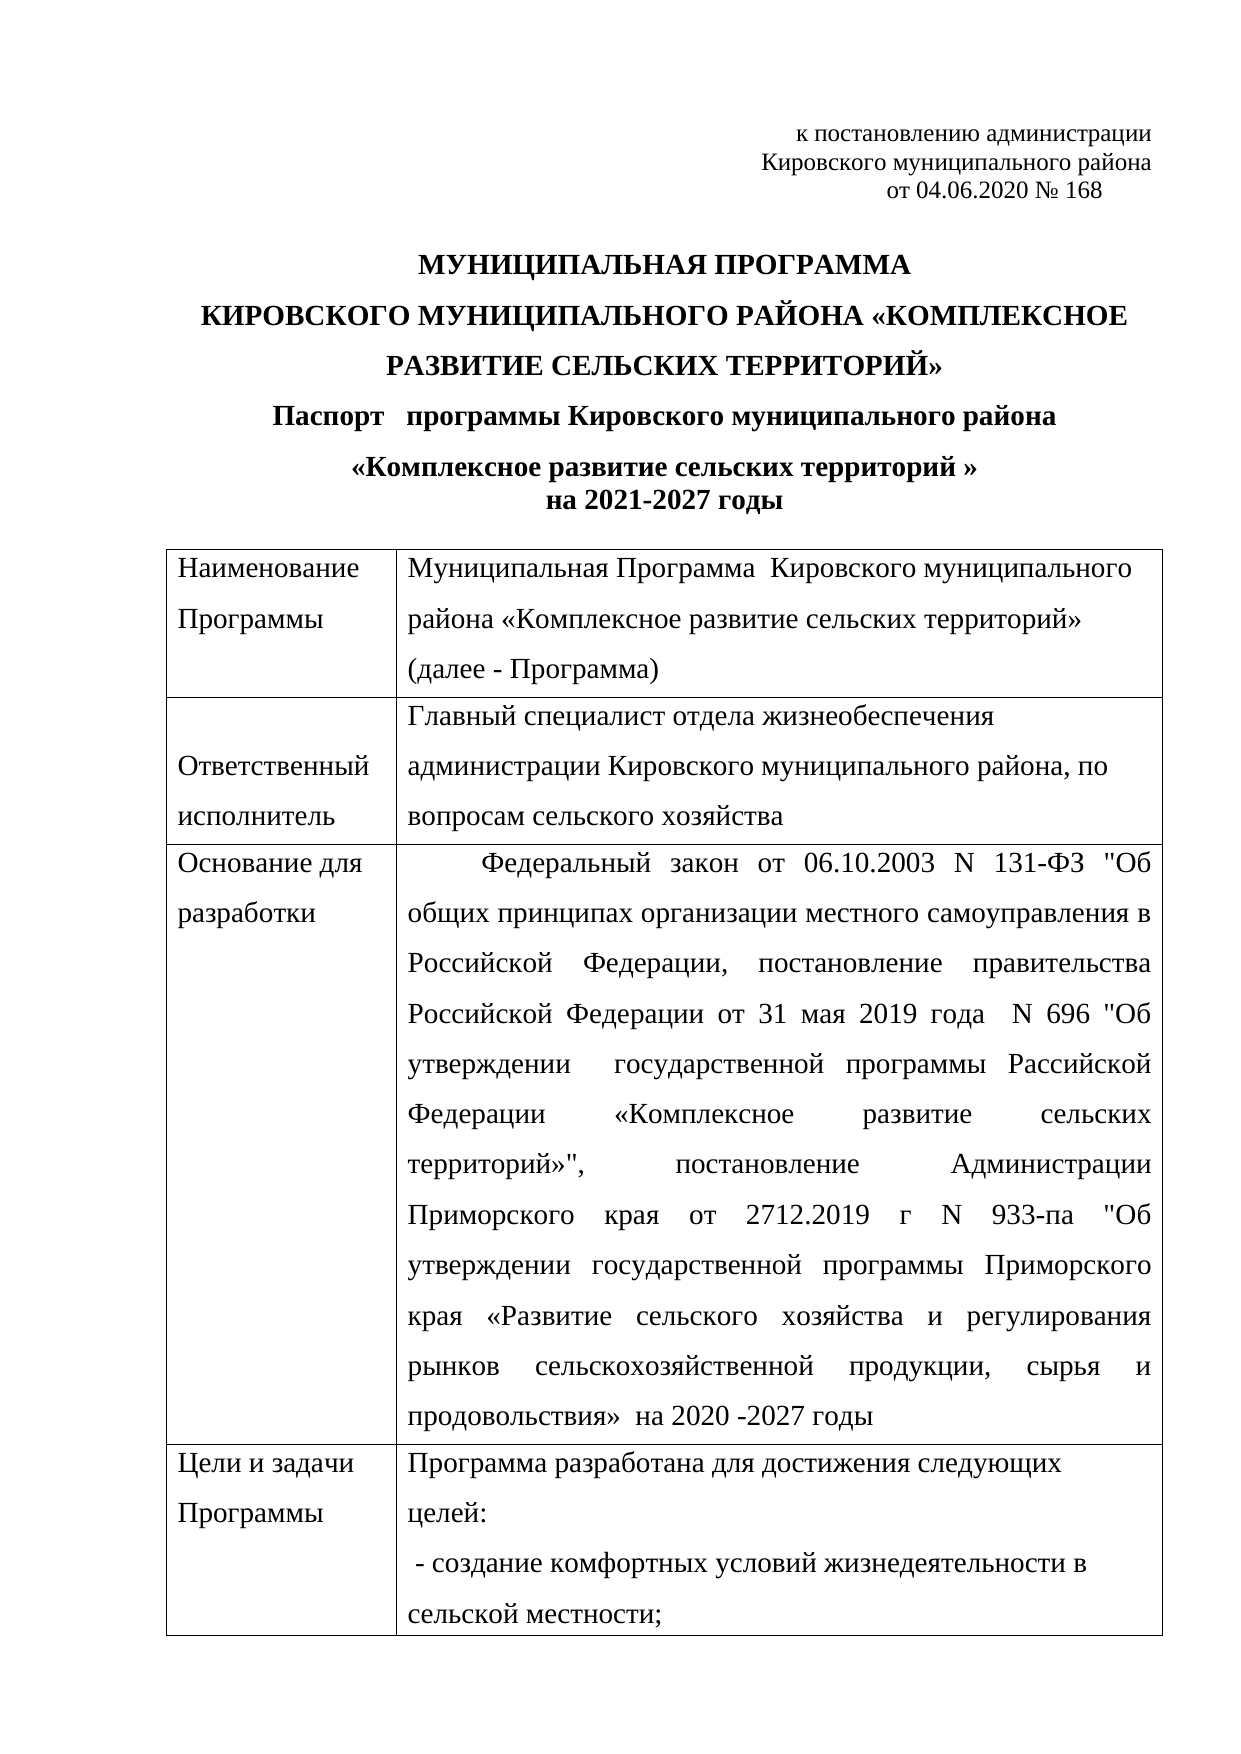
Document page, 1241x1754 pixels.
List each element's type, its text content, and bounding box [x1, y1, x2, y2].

text Кировского муниципального района [620, 147, 1152, 176]
table_header Муниципальная Программа Кировского муниципального района «Комплексное развитие сельских территорий» (далее - Программа) [397, 550, 1162, 697]
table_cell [397, 1445, 1162, 1635]
table_cell Федеральный закон от 06.10.2003 N 131-ФЗ "Об общих принципах организации местного самоуправления в Российской Федерации, постановление правительства Российской Федерации от 31 мая 2019 года N 696 "Об утверждении государственной программы Рассийской Федерации «Комплексное развитие сельских территорий»", постановление Администрации Приморского края от 2712.2019 г N 933-па "Об утверждении государственной программы Приморского края «Развитие сельского хозяйства и регулирования рынков сельскохозяйственной продукции, сырья и продовольствия» на 2020 -2027 годы [397, 845, 1162, 1444]
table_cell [167, 1445, 396, 1635]
title на 2021-2027 годы [177, 482, 1152, 516]
table_cell Главный специалист отдела жизнеобеспечения администрации Кировского муниципального района, по вопросам сельского хозяйства [397, 698, 1162, 844]
title «Комплексное развитие сельских территорий » [177, 449, 1152, 482]
table_header Наименование Программы [167, 550, 396, 697]
table_cell Основание для разработки [167, 845, 396, 1444]
text КИРОВСКОГО МУНИЦИПАЛЬНОГО РАЙОНА «КОМПЛЕКСНОЕ РАЗВИТИЕ СЕЛЬСКИХ ТЕРРИТОРИЙ» [177, 298, 1152, 382]
text МУНИЦИПАЛЬНАЯ ПРОГРАММА [177, 247, 1152, 281]
table_cell Ответственный исполнитель [167, 698, 396, 844]
text Паспорт программы Кировского муниципального района [177, 398, 1152, 432]
text от 04.06.2020 № 168 [620, 176, 1152, 204]
text к постановлению администрации [177, 118, 1152, 147]
